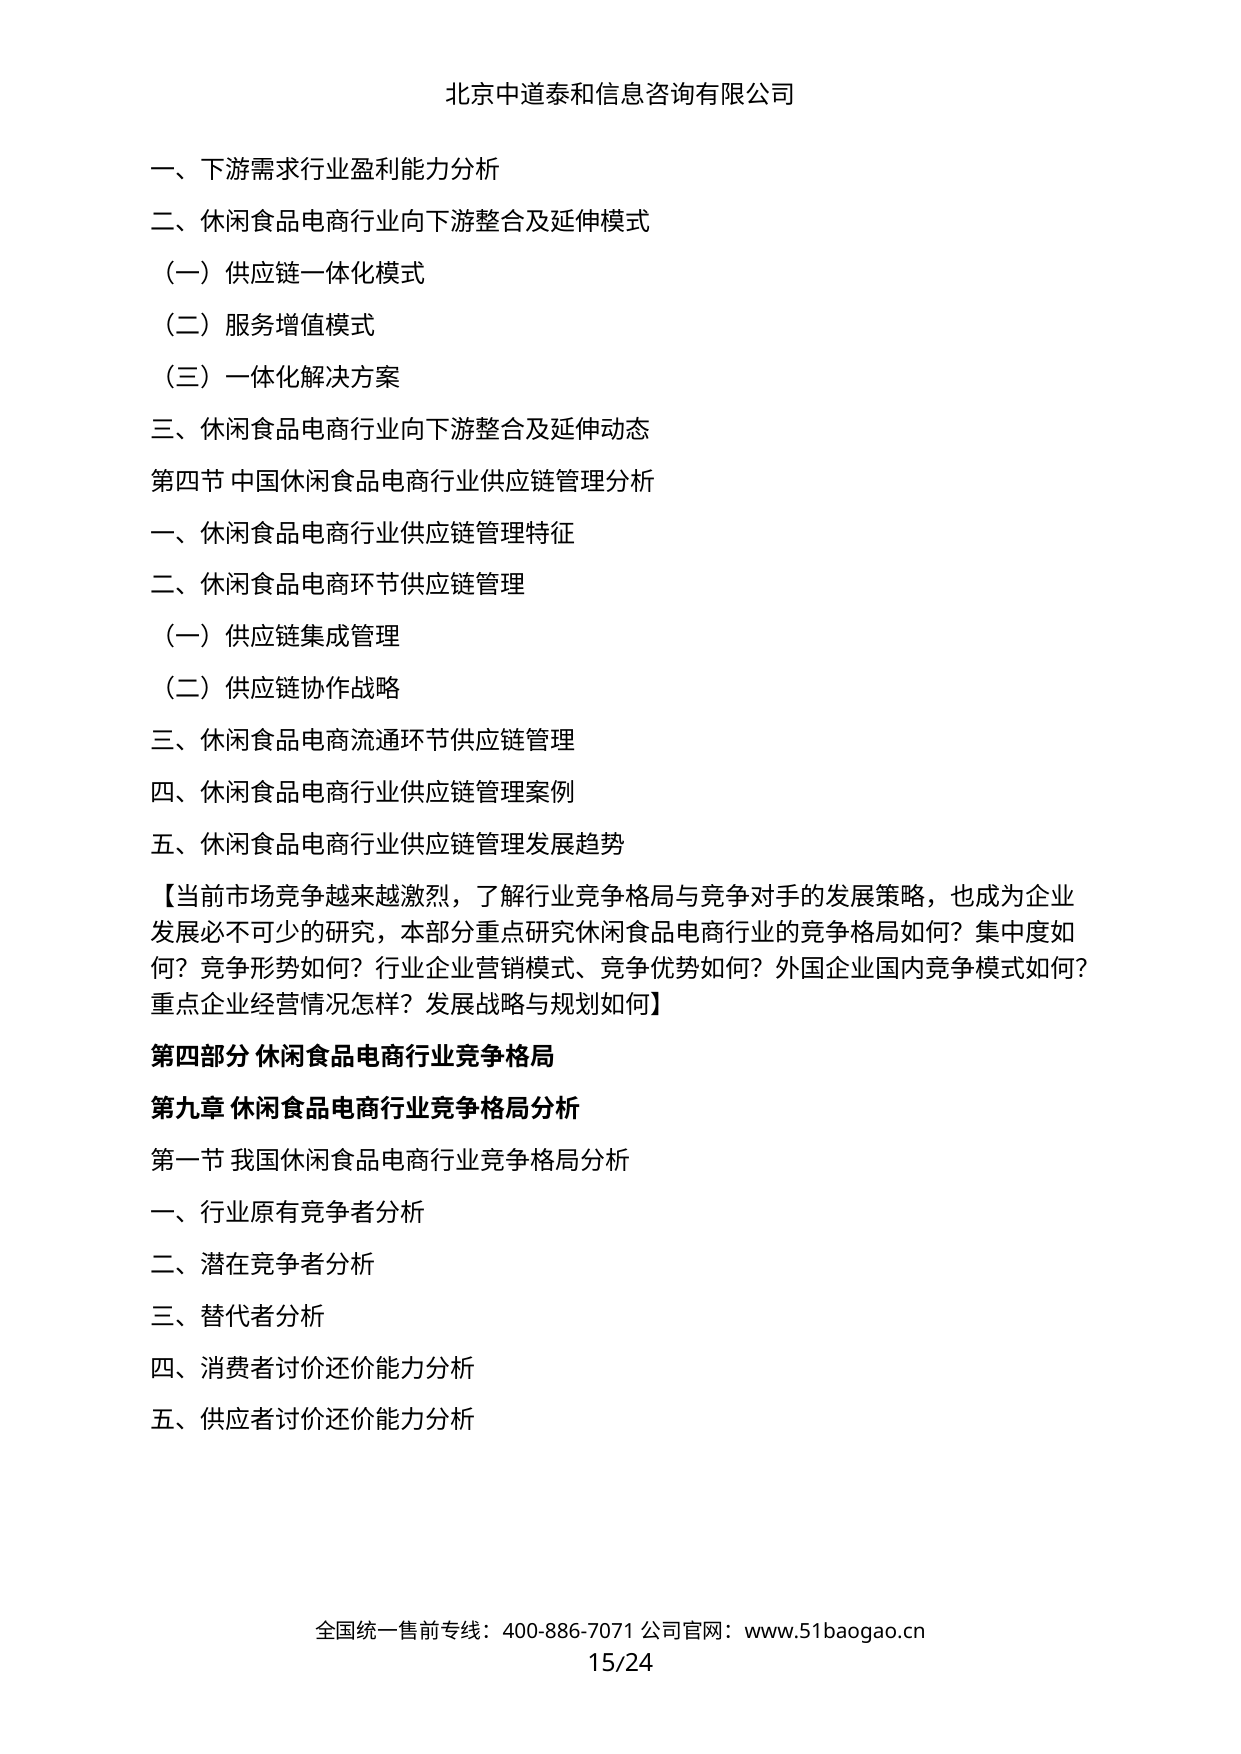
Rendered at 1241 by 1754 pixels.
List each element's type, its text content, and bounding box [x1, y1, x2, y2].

text 三、替代者分析 [150, 1296, 1090, 1332]
text （一）供应链一体化模式 [150, 254, 1090, 290]
text 第九章 休闲食品电商行业竞争格局分析 [150, 1089, 1090, 1125]
text 一、行业原有竞争者分析 [150, 1192, 1090, 1229]
text 二、潜在竞争者分析 [150, 1244, 1090, 1281]
text 【当前市场竞争越来越激烈，了解行业竞争格局与竞争对手的发展策略，也成为企业发展必不可少的研究，本部分重点研究休闲食品电商行业的竞争格局如何？集中度如何？竞争形势如何？行业企业营销模式、竞争优势如何？外国企业国内竞争模式如何？重点企业经营情况怎样？发展战略与规划如何】 [150, 876, 1090, 1021]
text 第四部分 休闲食品电商行业竞争格局 [150, 1037, 1090, 1073]
text （二）供应链协作战略 [150, 669, 1090, 705]
text 四、休闲食品电商行业供应链管理案例 [150, 772, 1090, 809]
text 一、休闲食品电商行业供应链管理特征 [150, 513, 1090, 549]
text 五、休闲食品电商行业供应链管理发展趋势 [150, 824, 1090, 861]
text （三）一体化解决方案 [150, 357, 1090, 394]
text 三、休闲食品电商行业向下游整合及延伸动态 [150, 409, 1090, 446]
text 三、休闲食品电商流通环节供应链管理 [150, 721, 1090, 757]
text 四、消费者讨价还价能力分析 [150, 1348, 1090, 1384]
text 第一节 我国休闲食品电商行业竞争格局分析 [150, 1141, 1090, 1177]
text 二、休闲食品电商环节供应链管理 [150, 565, 1090, 601]
text （二）服务增值模式 [150, 306, 1090, 342]
text （一）供应链集成管理 [150, 617, 1090, 653]
text 五、供应者讨价还价能力分析 [150, 1400, 1090, 1436]
text 第四节 中国休闲食品电商行业供应链管理分析 [150, 461, 1090, 497]
text 二、休闲食品电商行业向下游整合及延伸模式 [150, 202, 1090, 238]
text 一、下游需求行业盈利能力分析 [150, 150, 1090, 186]
